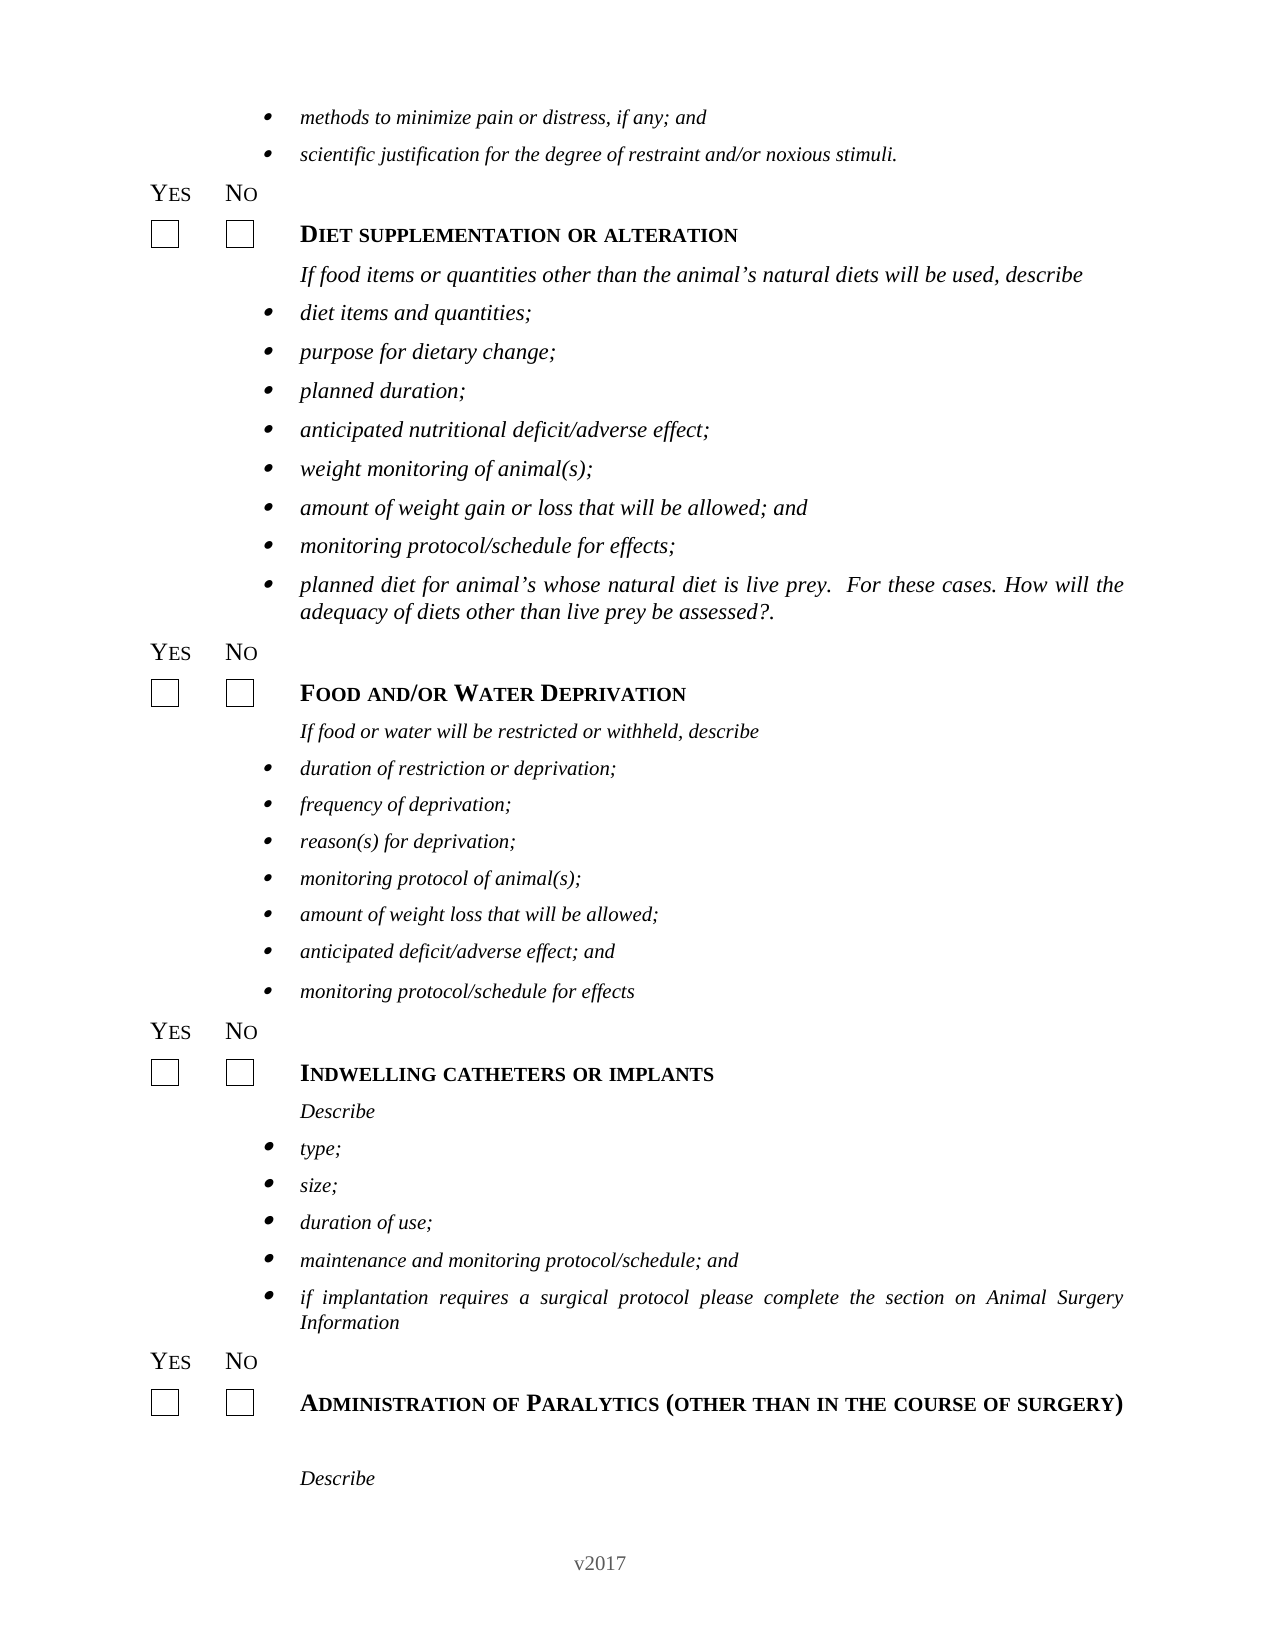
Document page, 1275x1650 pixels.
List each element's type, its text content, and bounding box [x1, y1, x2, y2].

list monitoring protocol/schedule for effects; [262, 533, 1125, 559]
list amount of weight loss that will be allowed; [262, 902, 1125, 926]
text Food and/or Water Deprivation [150, 678, 1125, 707]
list if implantation requires a surgical protocol please complete the section on Animal Surgery Information [262, 1285, 1125, 1334]
text Describe [150, 1466, 1125, 1489]
list anticipated deficit/adverse effect; and [262, 938, 1125, 963]
list duration of use; [262, 1210, 1125, 1235]
list monitoring protocol/schedule for effects [262, 975, 1125, 1004]
list frequency of deprivation; [262, 792, 1125, 816]
text Diet supplementation or alteration [150, 219, 1125, 248]
list size; [262, 1173, 1125, 1198]
list methods to minimize pain or distress, if any; and [262, 105, 1125, 129]
list scientific justification for the degree of restraint and/or noxious stimuli. [262, 142, 1125, 166]
list duration of restriction or deprivation; [262, 756, 1125, 780]
list weight monitoring of animal(s); [262, 455, 1125, 481]
list planned diet for animal’s whose natural diet is live prey. For these cases. How will the adequacy of diets other than live prey be assessed?. [262, 571, 1125, 624]
list maintenance and monitoring protocol/schedule; and [262, 1248, 1125, 1272]
text Describe [150, 1099, 1125, 1123]
text If food items or quantities other than the animal’s natural diets will be used, describe [150, 261, 1125, 287]
list planned duration; [262, 377, 1125, 403]
text Yes No [150, 637, 1125, 665]
text Yes No [150, 1346, 1125, 1375]
list type; [262, 1135, 1125, 1160]
list amount of weight gain or loss that will be allowed; and [262, 494, 1125, 520]
list purpose for dietary change; [262, 338, 1125, 365]
text Yes No [150, 178, 1125, 207]
list monitoring protocol of animal(s); [262, 865, 1125, 889]
text Administration of Paralytics (other than in the course of surgery) [150, 1388, 1125, 1416]
text If food or water will be restricted or withheld, describe [150, 719, 1125, 743]
list reason(s) for deprivation; [262, 829, 1125, 853]
text Indwelling catheters or implants [150, 1058, 1125, 1086]
list anticipated nutritional deficit/adverse effect; [262, 416, 1125, 442]
list diet items and quantities; [262, 299, 1125, 326]
text Yes No [150, 1016, 1125, 1045]
